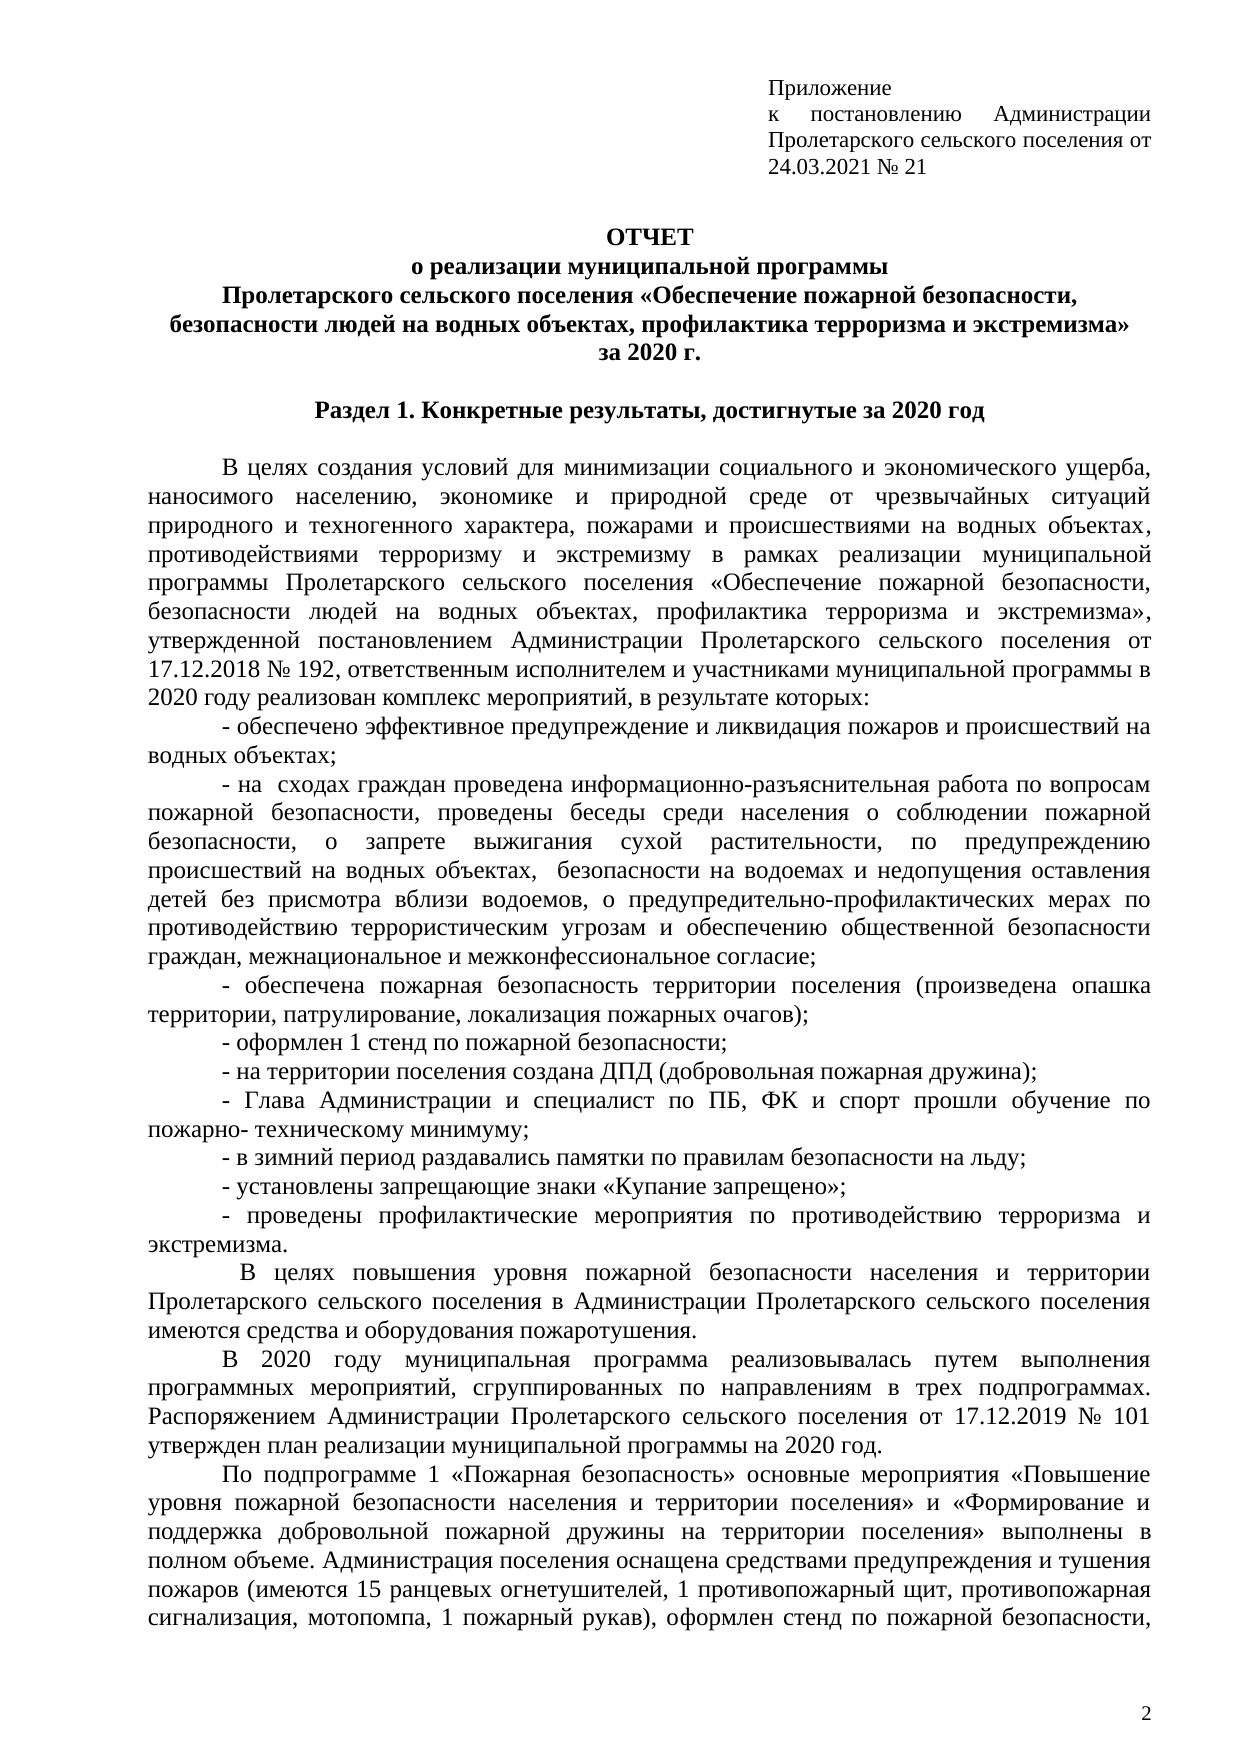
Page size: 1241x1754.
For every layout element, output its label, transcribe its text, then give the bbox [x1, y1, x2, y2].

text ОТЧЕТ [148, 222, 1152, 251]
text В целях создания условий для минимизации социального и экономического ущерба, наносимого населению, экономике и природной среде от чрезвычайных ситуаций природного и техногенного характера, пожарами и происшествиями на водных объектах, противодействиями терроризму и экстремизму в рамках реализации муниципальной программы Пролетарского сельского поселения «Обеспечение пожарной безопасности, безопасности людей на водных объектах, профилактика терроризма и экстремизма», утвержденной постановлением Администрации Пролетарского сельского поселения от 17.12.2018 № 192, ответственным исполнителем и участниками муниципальной программы в 2020 году реализован комплекс мероприятий, в результате которых: [148, 452, 1152, 711]
text - Глава Администрации и специалист по ПБ, ФК и спорт прошли обучение по пожарно- техническому минимуму; [148, 1085, 1152, 1142]
text - оформлен 1 стенд по пожарной безопасности; [148, 1027, 1152, 1056]
text - в зимний период раздавались памятки по правилам безопасности на льду; [148, 1142, 1152, 1171]
text о реализации муниципальной программы [148, 251, 1152, 280]
text за 2020 г. [148, 337, 1152, 366]
text - на сходах граждан проведена информационно-разъяснительная работа по вопросам пожарной безопасности, проведены беседы среди населения о соблюдении пожарной безопасности, о запрете выжигания сухой растительности, по предупреждению происшествий на водных объектах, безопасности на водоемах и недопущения оставления детей без присмотра вблизи водоемов, о предупредительно-профилактических мерах по противодействию террористическим угрозам и обеспечению общественной безопасности граждан, межнациональное и межконфессиональное согласие; [148, 769, 1152, 970]
text В целях повышения уровня пожарной безопасности населения и территории Пролетарского сельского поселения в Администрации Пролетарского сельского поселения имеются средства и оборудования пожаротушения. [148, 1257, 1152, 1344]
text Приложение [768, 74, 1152, 100]
text - установлены запрещающие знаки «Купание запрещено»; [148, 1171, 1152, 1200]
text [148, 1459, 1152, 1631]
text - обеспечено эффективное предупреждение и ликвидация пожаров и происшествий на водных объектах; [148, 711, 1152, 769]
text Раздел 1. Конкретные результаты, достигнутые за 2020 год [148, 395, 1152, 424]
text В 2020 году муниципальная программа реализовывалась путем выполнения программных мероприятий, сгруппированных по направлениям в трех подпрограммах. Распоряжением Администрации Пролетарского сельского поселения от 17.12.2019 № 101 утвержден план реализации муниципальной программы на 2020 год. [148, 1344, 1152, 1459]
text - проведены профилактические мероприятия по противодействию терроризма и экстремизма. [148, 1200, 1152, 1257]
text - на территории поселения создана ДПД (добровольная пожарная дружина); [148, 1056, 1152, 1085]
text Пролетарского сельского поселения «Обеспечение пожарной безопасности, безопасности людей на водных объектах, профилактика терроризма и экстремизма» [148, 280, 1152, 337]
text к постановлению Администрации Пролетарского сельского поселения от 24.03.2021 № 21 [768, 100, 1152, 179]
text - обеспечена пожарная безопасность территории поселения (произведена опашка территории, патрулирование, локализация пожарных очагов); [148, 970, 1152, 1027]
